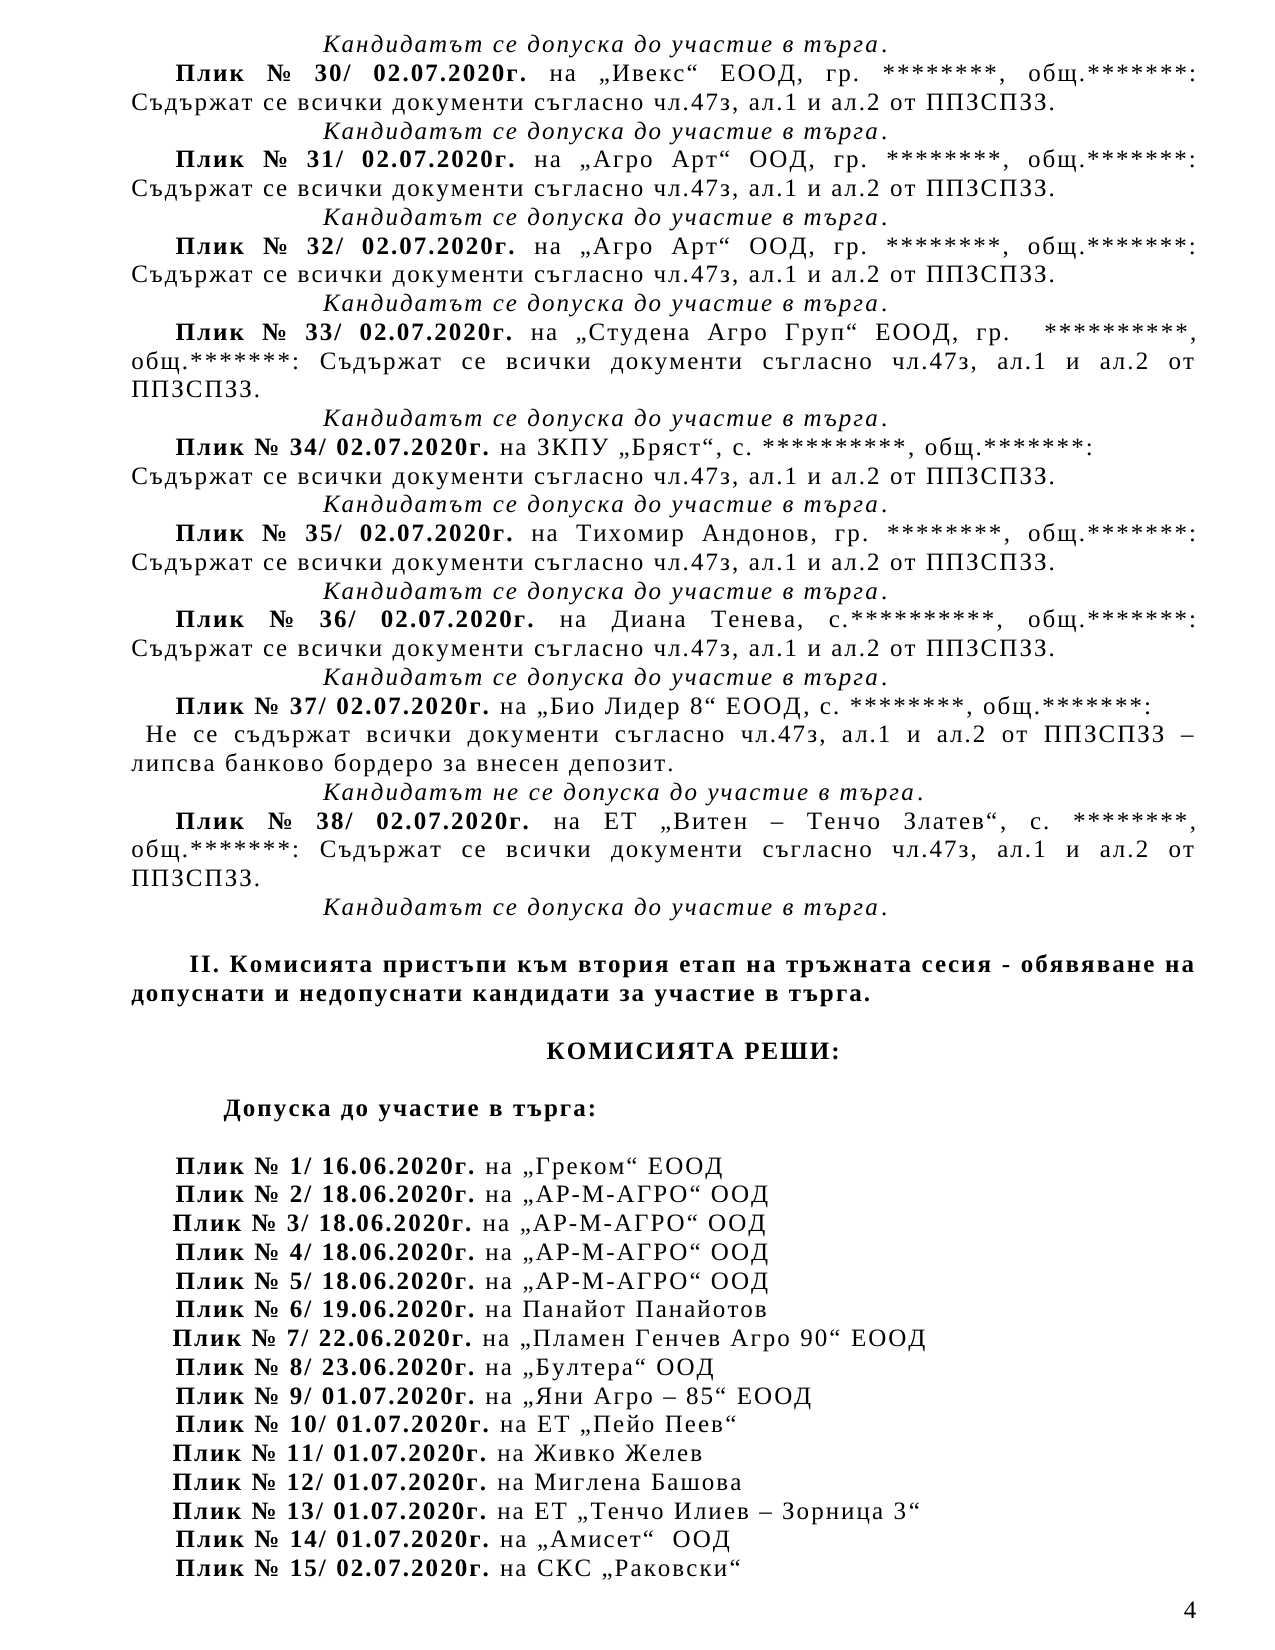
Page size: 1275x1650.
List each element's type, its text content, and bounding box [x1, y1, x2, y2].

text Кандидатът се допуска до участие в търга. [249, 288, 1196, 317]
text Плик № 13/ 01.07.2020г. на ЕТ „Тенчо Илиев – Зорница 3“ [131, 1496, 1196, 1524]
text Плик № 7/ 22.06.2020г. на „Пламен Генчев Агро 90“ ЕООД [131, 1323, 1196, 1352]
text Плик № 30/ 02.07.2020г. на „Ивекс“ ЕООД, гр. ********, общ.*******: Съдържат се всички документи съгласно чл.47з, ал.1 и ал.2 от ППЗСПЗЗ. [131, 58, 1196, 116]
text Кандидатът се допуска до участие в търга. [249, 662, 1196, 691]
text Плик № 9/ 01.07.2020г. на „Яни Агро – 85“ ЕООД [131, 1381, 1196, 1409]
text Плик № 1/ 16.06.2020г. на „Греком“ ЕООД [175, 1151, 1196, 1179]
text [249, 116, 1196, 144]
text Съдържат се всички документи съгласно чл.47з, ал.1 и ал.2 от ППЗСПЗЗ. [131, 461, 1196, 489]
text Плик № 35/ 02.07.2020г. на Тихомир Андонов, гр. ********, общ.*******: Съдържат се всички документи съгласно чл.47з, ал.1 и ал.2 от ППЗСПЗЗ. [131, 518, 1196, 576]
text Плик № 3/ 18.06.2020г. на „АР-М-АГРО“ ООД [131, 1208, 1196, 1237]
text Плик № 31/ 02.07.2020г. на „Агро Арт“ ООД, гр. ********, общ.*******: Съдържат се всички документи съгласно чл.47з, ал.1 и ал.2 от ППЗСПЗЗ. [131, 144, 1196, 202]
text Не се съдържат всички документи съгласно чл.47з, ал.1 и ал.2 от ППЗСПЗЗ – липсва банково бордеро за внесен депозит. [131, 719, 1196, 777]
text Плик № 37/ 02.07.2020г. на „Био Лидер 8“ ЕООД, с. ********, общ.*******: [131, 691, 1196, 719]
text Плик № 15/ 02.07.2020г. на СКС „Раковски“ [131, 1553, 1196, 1582]
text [249, 29, 1196, 58]
text Кандидатът се допуска до участие в търга. [249, 403, 1196, 432]
text Плик № 6/ 19.06.2020г. на Панайот Панайотов [131, 1294, 1196, 1323]
text Кандидатът се допуска до участие в търга. [249, 489, 1196, 518]
text Плик № 38/ 02.07.2020г. на ЕТ „Витен – Тенчо Златев“, с. ********, общ.*******: Съдържат се всички документи съгласно чл.47з, ал.1 и ал.2 от ППЗСПЗЗ. [131, 806, 1196, 892]
text Кандидатът се допуска до участие в търга. [249, 202, 1196, 231]
text Плик № 34/ 02.07.2020г. на ЗКПУ „Бряст“, с. **********, общ.*******: [131, 432, 1196, 461]
text Плик № 32/ 02.07.2020г. на „Агро Арт“ ООД, гр. ********, общ.*******: Съдържат се всички документи съгласно чл.47з, ал.1 и ал.2 от ППЗСПЗЗ. [131, 231, 1196, 288]
text Плик № 5/ 18.06.2020г. на „АР-М-АГРО“ ООД [131, 1266, 1196, 1294]
text Плик № 12/ 01.07.2020г. на Миглена Башова [131, 1467, 1196, 1496]
text Плик № 11/ 01.07.2020г. на Живко Желев [131, 1438, 1196, 1467]
text Плик № 2/ 18.06.2020г. на „АР-М-АГРО“ ООД [131, 1179, 1196, 1208]
text Кандидатът не се допуска до участие в търга. [249, 777, 1196, 806]
text Плик № 36/ 02.07.2020г. на Диана Тенева, с.**********, общ.*******: Съдържат се всички документи съгласно чл.47з, ал.1 и ал.2 от ППЗСПЗЗ. [131, 604, 1196, 662]
text Плик № 14/ 01.07.2020г. на „Амисет“ ООД [131, 1524, 1196, 1553]
text II. Комисията пристъпи към втория етап на тръжната сесия - обявяване на допуснати и недопуснати кандидати за участие в търга. [131, 949, 1196, 1007]
text Плик № 33/ 02.07.2020г. на „Студена Агро Груп“ ЕООД, гр. **********, общ.*******: Съдържат се всички документи съгласно чл.47з, ал.1 и ал.2 от ППЗСПЗЗ. [131, 317, 1196, 403]
text Допуска до участие в търга: [175, 1093, 1196, 1122]
text КОМИСИЯТА РЕШИ: [175, 1036, 1196, 1064]
text Кандидатът се допуска до участие в търга. [249, 576, 1196, 604]
text Плик № 10/ 01.07.2020г. на ЕТ „Пейо Пеев“ [131, 1409, 1196, 1438]
text Плик № 4/ 18.06.2020г. на „АР-М-АГРО“ ООД [131, 1237, 1196, 1266]
text Кандидатът се допуска до участие в търга. [249, 892, 1196, 921]
text Плик № 8/ 23.06.2020г. на „Бултера“ ООД [131, 1352, 1196, 1381]
